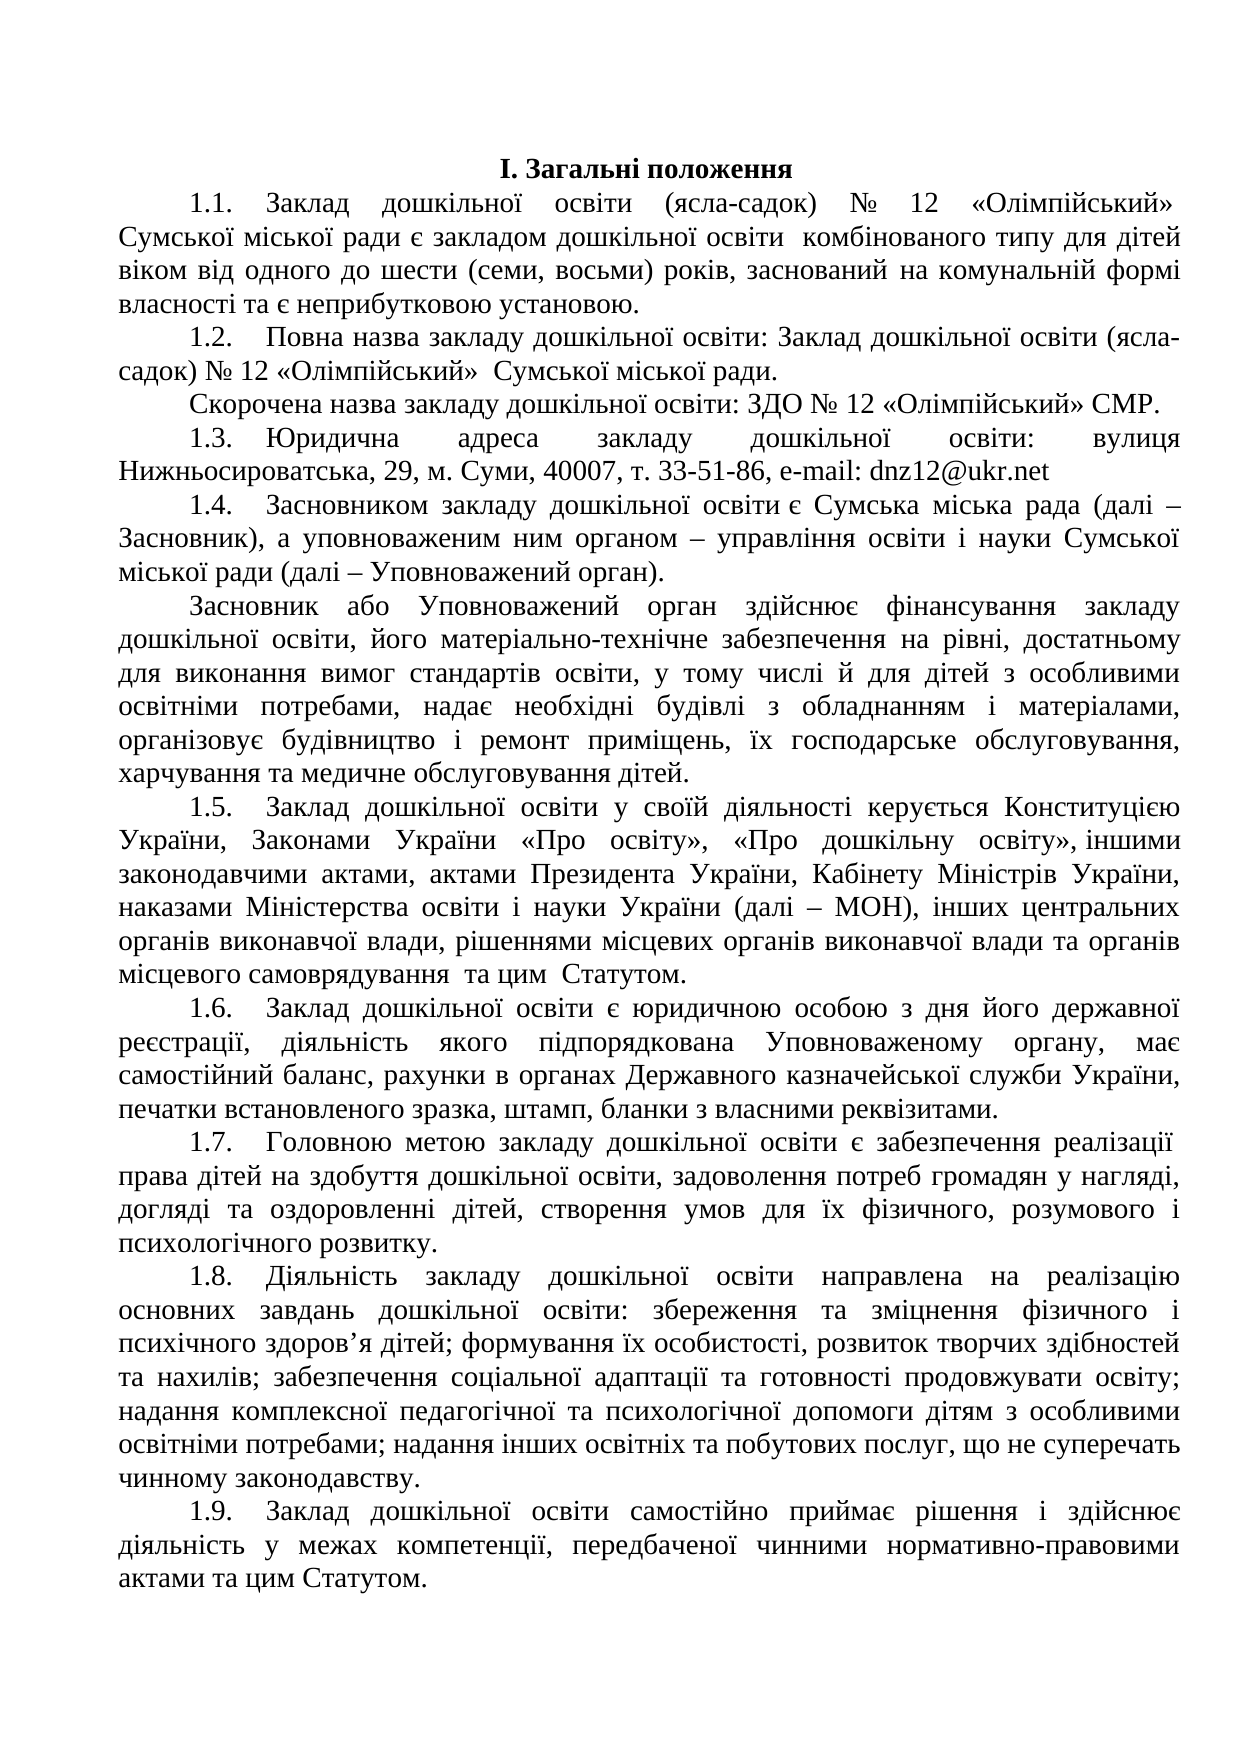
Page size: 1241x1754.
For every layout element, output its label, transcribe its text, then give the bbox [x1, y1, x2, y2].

list Повна назва закладу дошкільної освіти: Заклад дошкільної освіти (ясла-садок) № 12 «Олімпійський» Сумської міської ради. [118, 319, 1181, 386]
list Головною метою закладу дошкільної освіти є забезпечення реалізації права дітей на здобуття дошкільної освіти, задоволення потреб громадян у нагляді, догляді та оздоровленні дітей, створення умов для їх фізичного, розумового і психологічного розвитку. [118, 1124, 1181, 1258]
list Засновником закладу дошкільної освіти є Сумська міська рада (далі – Засновник), а уповноваженим ним органом – управління освіти і науки Сумської міської ради (далі – Уповноважений орган). [118, 487, 1181, 588]
list Діяльність закладу дошкільної освіти направлена на реалізацію основних завдань дошкільної освіти: збереження та зміцнення фізичного і психічного здоров’я дітей; формування їх особистості, розвиток творчих здібностей та нахилів; забезпечення соціальної адаптації та готовності продовжувати освіту; надання комплексної педагогічної та психологічної допомоги дітям з особливими освітніми потребами; надання інших освітніх та побутових послуг, що не суперечать чинному законодавству. [118, 1258, 1181, 1493]
list Засновник або Уповноважений орган здійснює фінансування закладу дошкільної освіти, його матеріально-технічне забезпечення на рівні, достатньому для виконання вимог стандартів освіти, у тому числі й для дітей з особливими освітніми потребами, надає необхідні будівлі з обладнанням і матеріалами, організовує будівництво і ремонт приміщень, їх господарське обслуговування, харчування та медичне обслуговування дітей. [118, 588, 1181, 789]
list Скорочена назва закладу дошкільної освіти: ЗДО № 12 «Олімпійський» СМР. [189, 386, 1181, 420]
text І. Загальні положення [118, 152, 1181, 185]
list Заклад дошкільної освіти є юридичною особою з дня його державної реєстрації, діяльність якого підпорядкована Уповноваженому органу, має самостійний баланс, рахунки в органах Державного казначейської служби України, печатки встановленого зразка, штамп, бланки з власними реквізитами. [118, 990, 1181, 1124]
list Заклад дошкільної освіти у своїй діяльності керується Конституцією України, Законами України «Про освіту», «Про дошкільну освіту», іншими законодавчими актами, актами Президента України, Кабінету Міністрів України, наказами Міністерства освіти і науки України (далі – МОН), інших центральних органів виконавчої влади, рішеннями місцевих органів виконавчої влади та органів місцевого самоврядування та цим Статутом. [118, 789, 1181, 990]
list Заклад дошкільної освіти самостійно приймає рішення і здійснює діяльність у межах компетенції, передбаченої чинними нормативно-правовими актами та цим Статутом. [118, 1493, 1181, 1594]
list Заклад дошкільної освіти (ясла-садок) № 12 «Олімпійський» Сумської міської ради є закладом дошкільної освіти комбінованого типу для дітей віком від одного до шести (семи, восьми) років, заснований на комунальній формі власності та є неприбутковою установою. [118, 185, 1181, 319]
list Юридична адреса закладу дошкільної освіти: вулиця Нижньосироватська, 29, м. Суми, 40007, т. 33-51-86, е-mail: dnz12@ukr.net [118, 420, 1181, 487]
